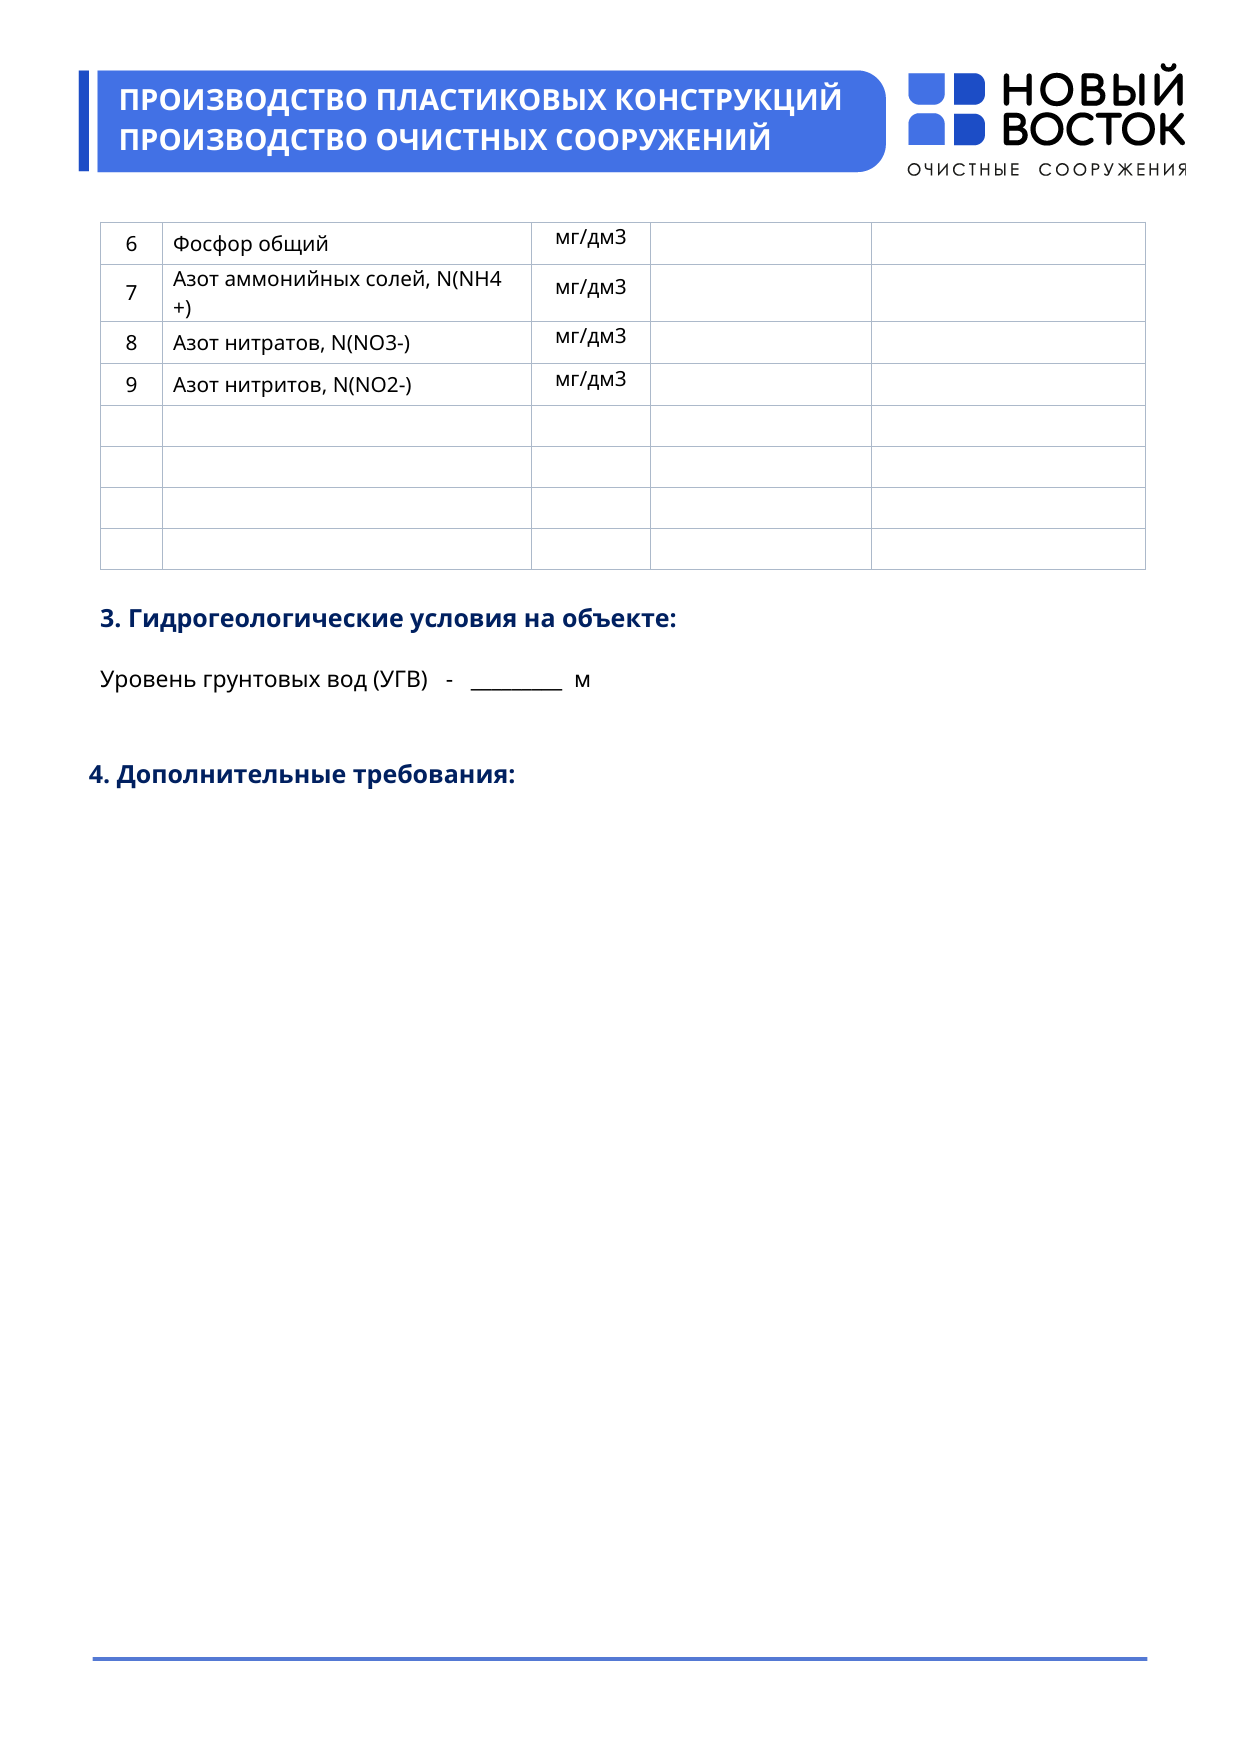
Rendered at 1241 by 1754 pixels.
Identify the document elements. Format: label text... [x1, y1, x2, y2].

picture [92, 1657, 1148, 1661]
picture [78, 63, 1186, 176]
text 4. Дополнительные требования: [89, 757, 1167, 791]
